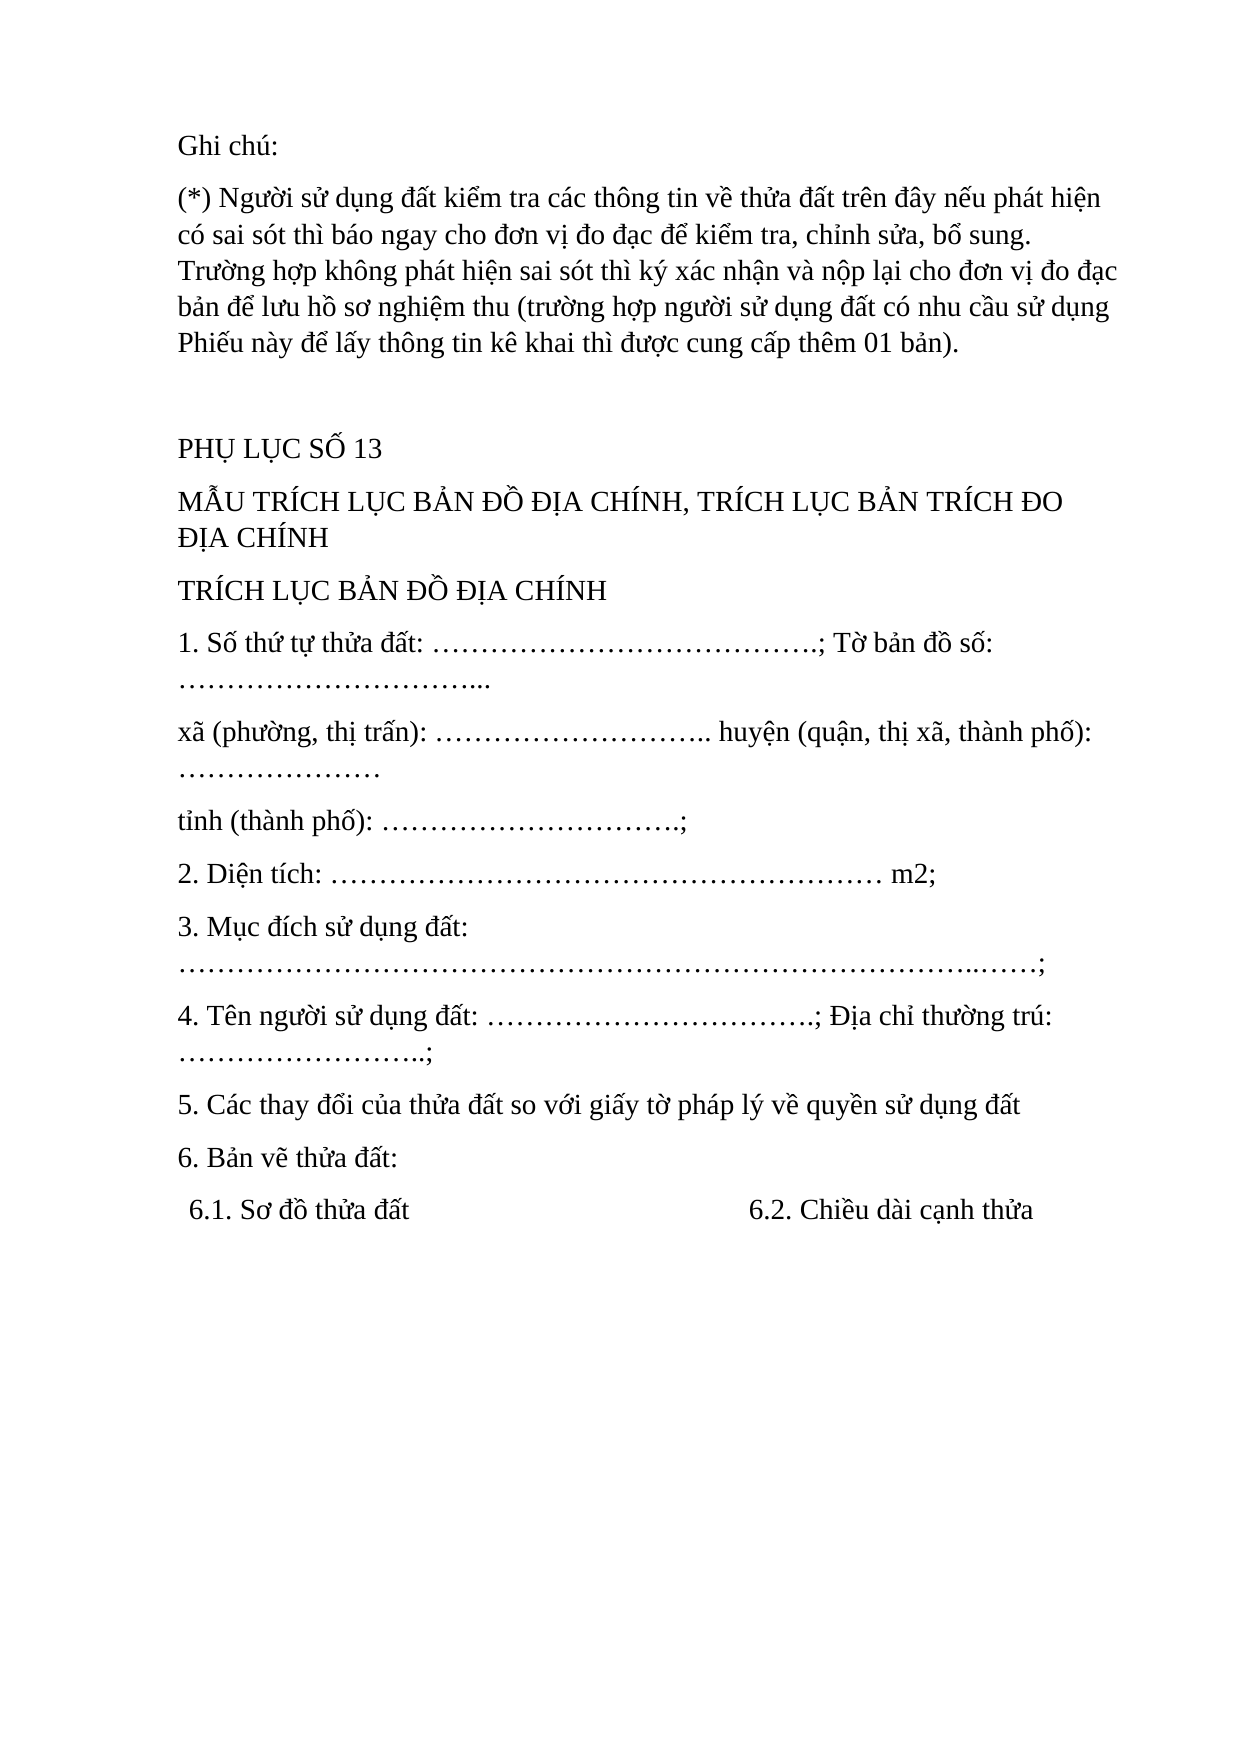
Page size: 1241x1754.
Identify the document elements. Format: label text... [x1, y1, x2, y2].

text PHỤ LỤC SỐ 13 [177, 431, 1122, 464]
text 1. Số thứ tự thửa đất: ………………………………….; Tờ bản đồ số: …………………………... [177, 625, 1122, 695]
text 6. Bản vẽ thửa đất: [177, 1140, 1122, 1173]
text 4. Tên người sử dụng đất: …………………………….; Địa chỉ thường trú: ……………………..; [177, 998, 1122, 1068]
text (*) Người sử dụng đất kiểm tra các thông tin về thửa đất trên đây nếu phát hiện có sai sót thì báo ngay cho đơn vị đo đạc để kiểm tra, chỉnh sửa, bổ sung. Trường hợp không phát hiện sai sót thì ký xác nhận và nộp lại cho đơn vị đo đạc bản để lưu hồ sơ nghiệm thu (trường hợp người sử dụng đất có nhu cầu sử dụng Phiếu này để lấy thông tin kê khai thì được cung cấp thêm 01 bản). [177, 181, 1122, 359]
text xã (phường, thị trấn): ……………………….. huyện (quận, thị xã, thành phố): ………………… [177, 714, 1122, 784]
table_header 6.2. Chiều dài cạnh thửa [737, 1193, 1122, 1245]
text MẪU TRÍCH LỤC BẢN ĐỒ ĐỊA CHÍNH, TRÍCH LỤC BẢN TRÍCH ĐO ĐỊA CHÍNH [177, 484, 1122, 553]
text 2. Diện tích: ………………………………………………… m2; [177, 856, 1122, 890]
text 3. Mục đích sử dụng đất: ………………………………………………………………………..……; [177, 909, 1122, 979]
text 5. Các thay đổi của thửa đất so với giấy tờ pháp lý về quyền sử dụng đất [177, 1087, 1122, 1120]
text Ghi chú: [177, 128, 1122, 161]
text TRÍCH LỤC BẢN ĐỒ ĐỊA CHÍNH [177, 573, 1122, 606]
table_header 6.1. Sơ đồ thửa đất [177, 1193, 737, 1245]
text tỉnh (thành phố): ………………………….; [177, 803, 1122, 837]
